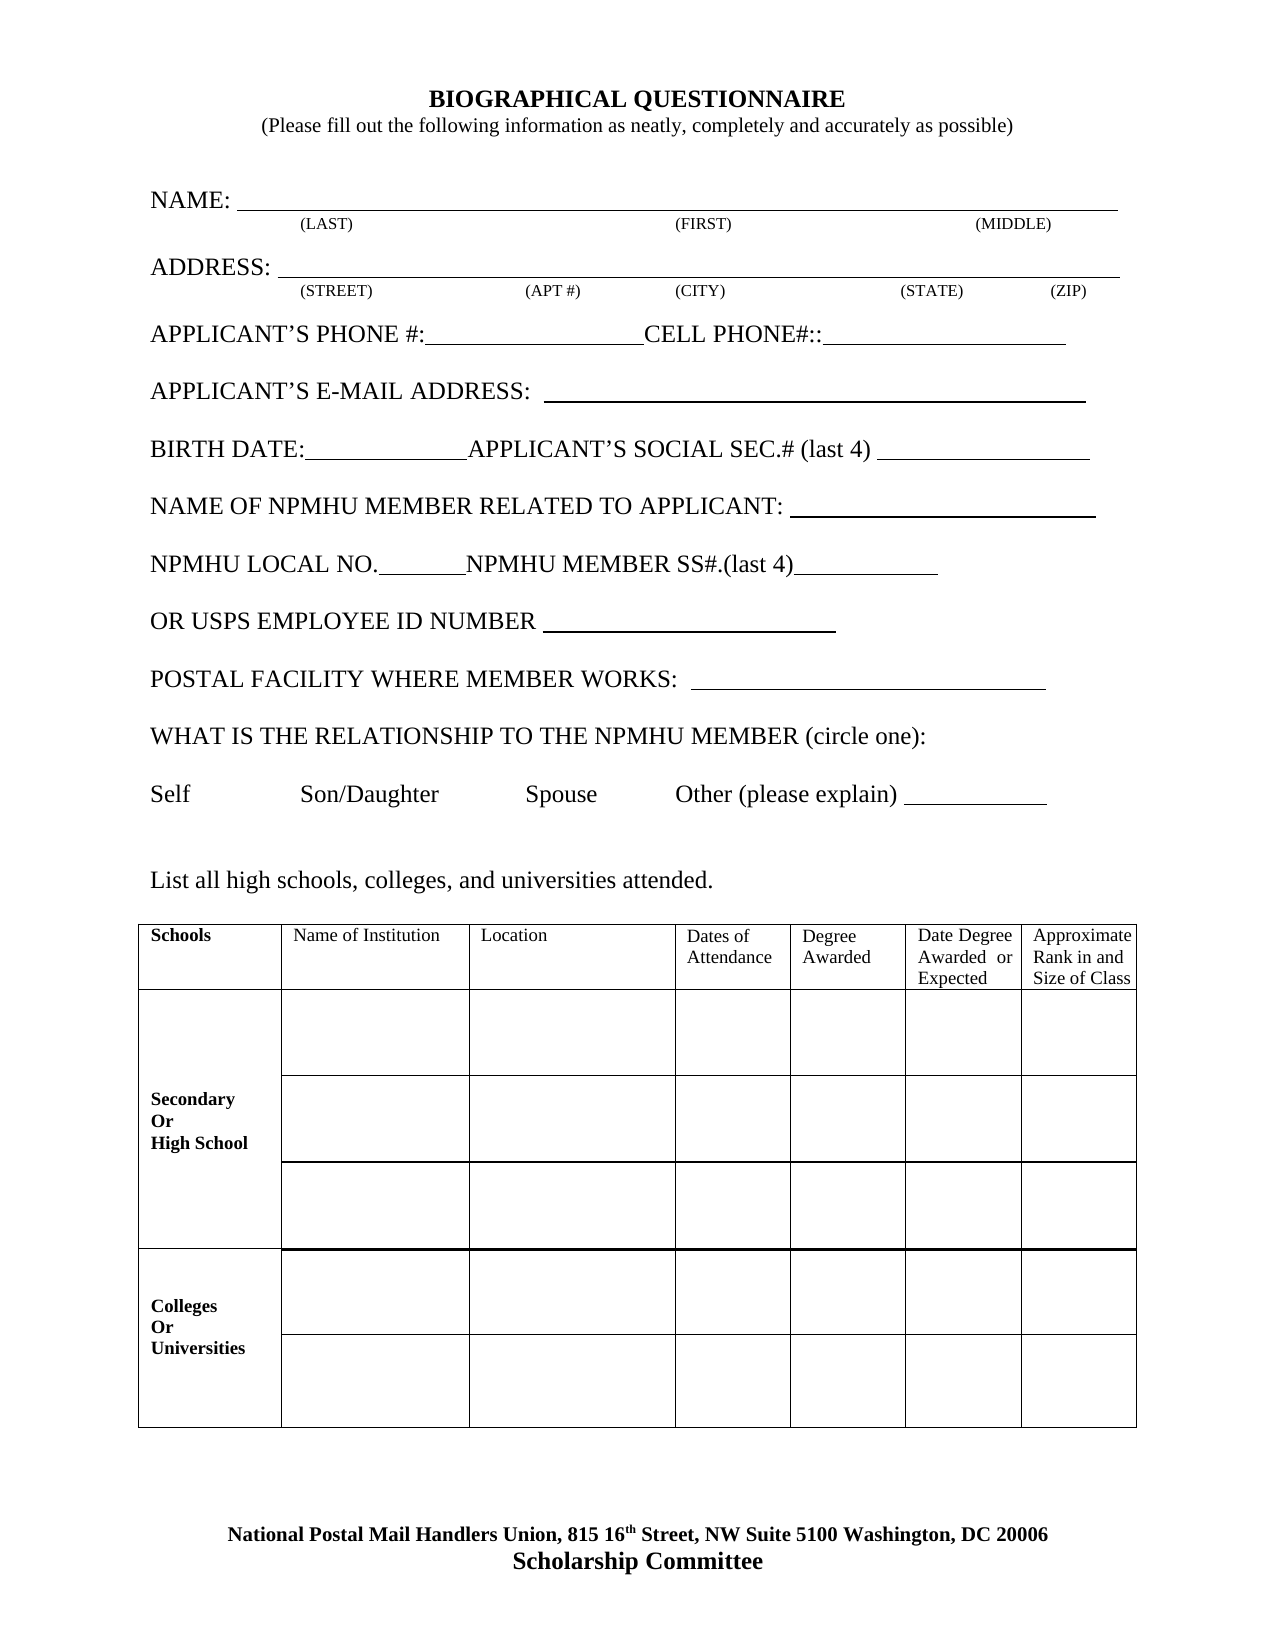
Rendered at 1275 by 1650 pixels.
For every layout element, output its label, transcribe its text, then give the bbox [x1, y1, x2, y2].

table_cell [791, 990, 905, 1075]
table_cell [1022, 1163, 1136, 1248]
table_cell [676, 990, 790, 1075]
table_cell [906, 1335, 1021, 1427]
text NAME OF NPMHU MEMBER RELATED TO APPLICANT: [150, 491, 1181, 520]
text OR USPS EMPLOYEE ID NUMBER [150, 606, 1181, 635]
table_cell [906, 1251, 1021, 1334]
table_cell [470, 1163, 675, 1248]
text POSTAL FACILITY WHERE MEMBER WORKS: [150, 664, 1181, 693]
text (STREET) (APT #) (CITY) (STATE) (ZIP) [300, 281, 1181, 300]
text BIOGRAPHICAL QUESTIONNAIRE [98, 84, 1176, 113]
table_cell [282, 1335, 469, 1427]
table_header Schools [139, 925, 281, 989]
text (Please fill out the following information as neatly, completely and accurately as possible) [99, 113, 1176, 137]
table_cell [676, 1335, 790, 1427]
text NAME: [92, 185, 1176, 213]
table_cell [791, 1163, 905, 1248]
table_cell [791, 1251, 905, 1334]
table_cell [1022, 1076, 1136, 1161]
table_header Date Degree Awarded or Expected [906, 925, 1021, 989]
table_header Approximate Rank in and Size of Class [1022, 925, 1136, 989]
table_cell [791, 1076, 905, 1161]
text APPLICANT’S E-MAIL ADDRESS: [150, 376, 1181, 405]
table_cell [906, 990, 1021, 1075]
table_cell [282, 1251, 469, 1334]
text APPLICANT’S PHONE #: CELL PHONE#:: [150, 319, 1181, 347]
text BIRTH DATE: APPLICANT’S SOCIAL SEC.# (last 4) [150, 434, 1181, 462]
table_cell Colleges Or Universities [139, 1249, 281, 1427]
table_cell [906, 1076, 1021, 1161]
table_cell [906, 1163, 1021, 1248]
table_cell [282, 990, 469, 1075]
table_cell [676, 1251, 790, 1334]
table_header Location [470, 925, 675, 989]
table_cell Secondary Or High School [139, 990, 281, 1248]
table_header Name of Institution [282, 925, 469, 989]
text (LAST) (FIRST) (MIDDLE) [300, 213, 1181, 233]
text Self Son/Daughter Spouse Other (please explain) [150, 779, 1181, 808]
table_cell [1022, 990, 1136, 1075]
text ADDRESS: [92, 252, 1179, 281]
table_cell [470, 1251, 675, 1334]
table_cell [470, 1335, 675, 1427]
table_cell [282, 1163, 469, 1248]
table_cell [791, 1335, 905, 1427]
table_cell [282, 1076, 469, 1161]
table_cell [470, 1076, 675, 1161]
table_header Dates of Attendance [676, 925, 790, 989]
table_header Degree Awarded [791, 925, 905, 989]
table_cell [676, 1163, 790, 1248]
text List all high schools, colleges, and universities attended. [150, 866, 1181, 894]
table_cell [470, 990, 675, 1075]
table_cell [676, 1076, 790, 1161]
table_cell [1022, 1335, 1136, 1427]
table_cell [1022, 1251, 1136, 1334]
text NPMHU LOCAL NO. NPMHU MEMBER SS#.(last 4) [150, 549, 1181, 577]
text WHAT IS THE RELATIONSHIP TO THE NPMHU MEMBER (circle one): [150, 721, 1181, 750]
